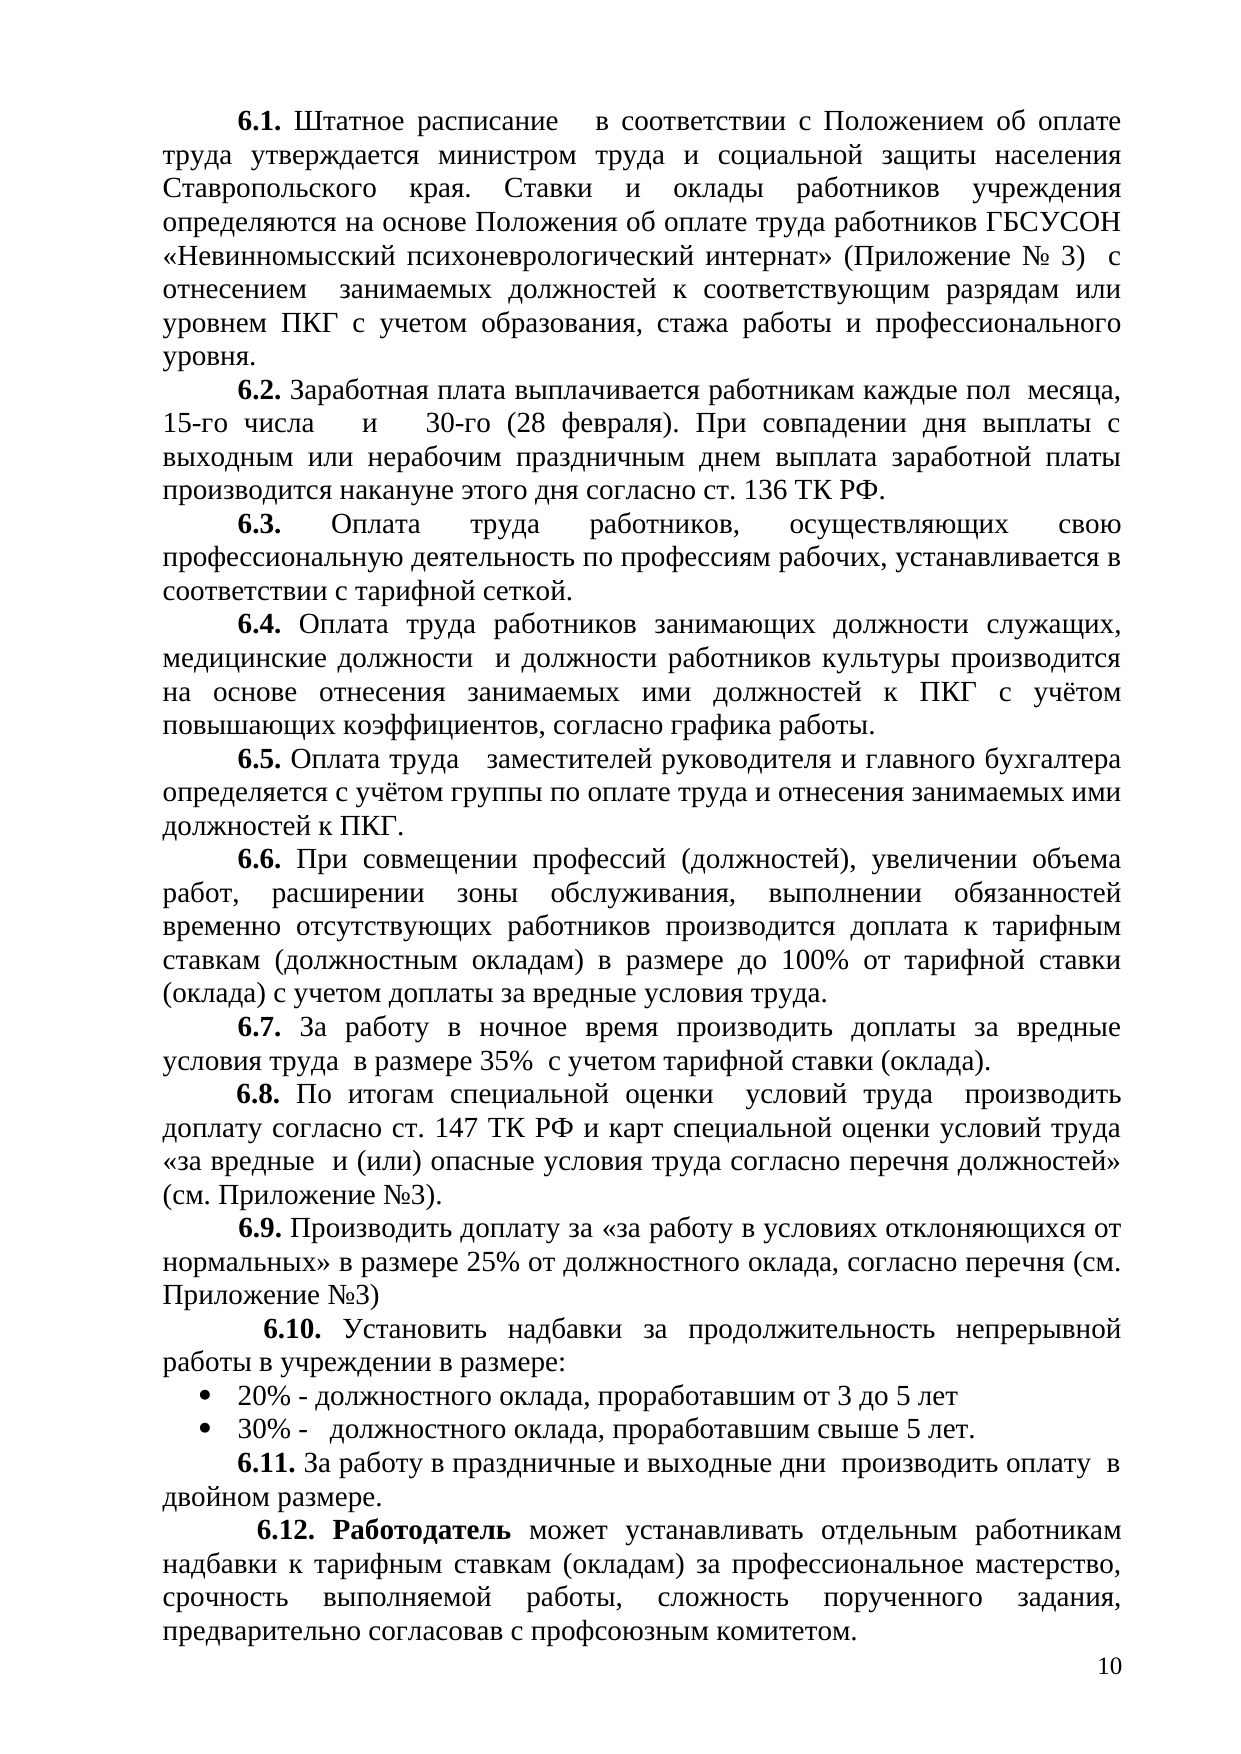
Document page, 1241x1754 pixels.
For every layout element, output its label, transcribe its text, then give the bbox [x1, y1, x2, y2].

text 6.5. Оплата труда заместителей руководителя и главного бухгалтера определяется с учётом группы по оплате труда и отнесения занимаемых ими должностей к ПКГ. [162, 741, 1122, 841]
list 30% - должностного оклада, проработавшим свыше 5 лет. [200, 1412, 1122, 1445]
list 20% - должностного оклада, проработавшим от 3 до 5 лет [200, 1378, 1122, 1412]
text 6.10. Установить надбавки за продолжительность непрерывной работы в учреждении в размере: [162, 1311, 1122, 1378]
text 6.9. Производить доплату за «за работу в условиях отклоняющихся от нормальных» в размере 25% от должностного оклада, согласно перечня (см. Приложение №3) [162, 1210, 1122, 1311]
text 6.1. Штатное расписание в соответствии с Положением об оплате труда утверждается министром труда и социальной защиты населения Ставропольского края. Ставки и оклады работников учреждения определяются на основе Положения об оплате труда работников ГБСУСОН «Невинномысский психоневрологический интернат» (Приложение № 3) с отнесением занимаемых должностей к соответствующим разрядам или уровнем ПКГ с учетом образования, стажа работы и профессионального уровня. [162, 103, 1122, 372]
text 6.3. Оплата труда работников, осуществляющих свою профессиональную деятельность по профессиям рабочих, устанавливается в соответствии с тарифной сеткой. [162, 506, 1122, 607]
text 6.11. За работу в праздничные и выходные дни производить оплату в двойном размере. [162, 1445, 1122, 1512]
text 6.12. Работодатель может устанавливать отдельным работникам надбавки к тарифным ставкам (окладам) за профессиональное мастерство, срочность выполняемой работы, сложность порученного задания, предварительно согласовав с профсоюзным комитетом. [162, 1512, 1122, 1647]
text 6.4. Оплата труда работников занимающих должности служащих, медицинские должности и должности работников культуры производится на основе отнесения занимаемых ими должностей к ПКГ с учётом повышающих коэффициентов, согласно графика работы. [162, 607, 1122, 741]
text 6.6. При совмещении профессий (должностей), увеличении объема работ, расширении зоны обслуживания, выполнении обязанностей временно отсутствующих работников производится доплата к тарифным ставкам (должностным окладам) в размере до 100% от тарифной ставки (оклада) с учетом доплаты за вредные условия труда. [162, 841, 1122, 1009]
text 6.2. Заработная плата выплачивается работникам каждые пол месяца, 15-го числа и 30-го (28 февраля). При совпадении дня выплаты с выходным или нерабочим праздничным днем выплата заработной платы производится накануне этого дня согласно ст. 136 ТК РФ. [162, 372, 1122, 506]
text 6.8. По итогам специальной оценки условий труда производить доплату согласно ст. 147 ТК РФ и карт специальной оценки условий труда «за вредные и (или) опасные условия труда согласно перечня должностей» (см. Приложение №3). [162, 1076, 1122, 1210]
text 6.7. За работу в ночное время производить доплаты за вредные условия труда в размере 35% с учетом тарифной ставки (оклада). [162, 1009, 1122, 1076]
